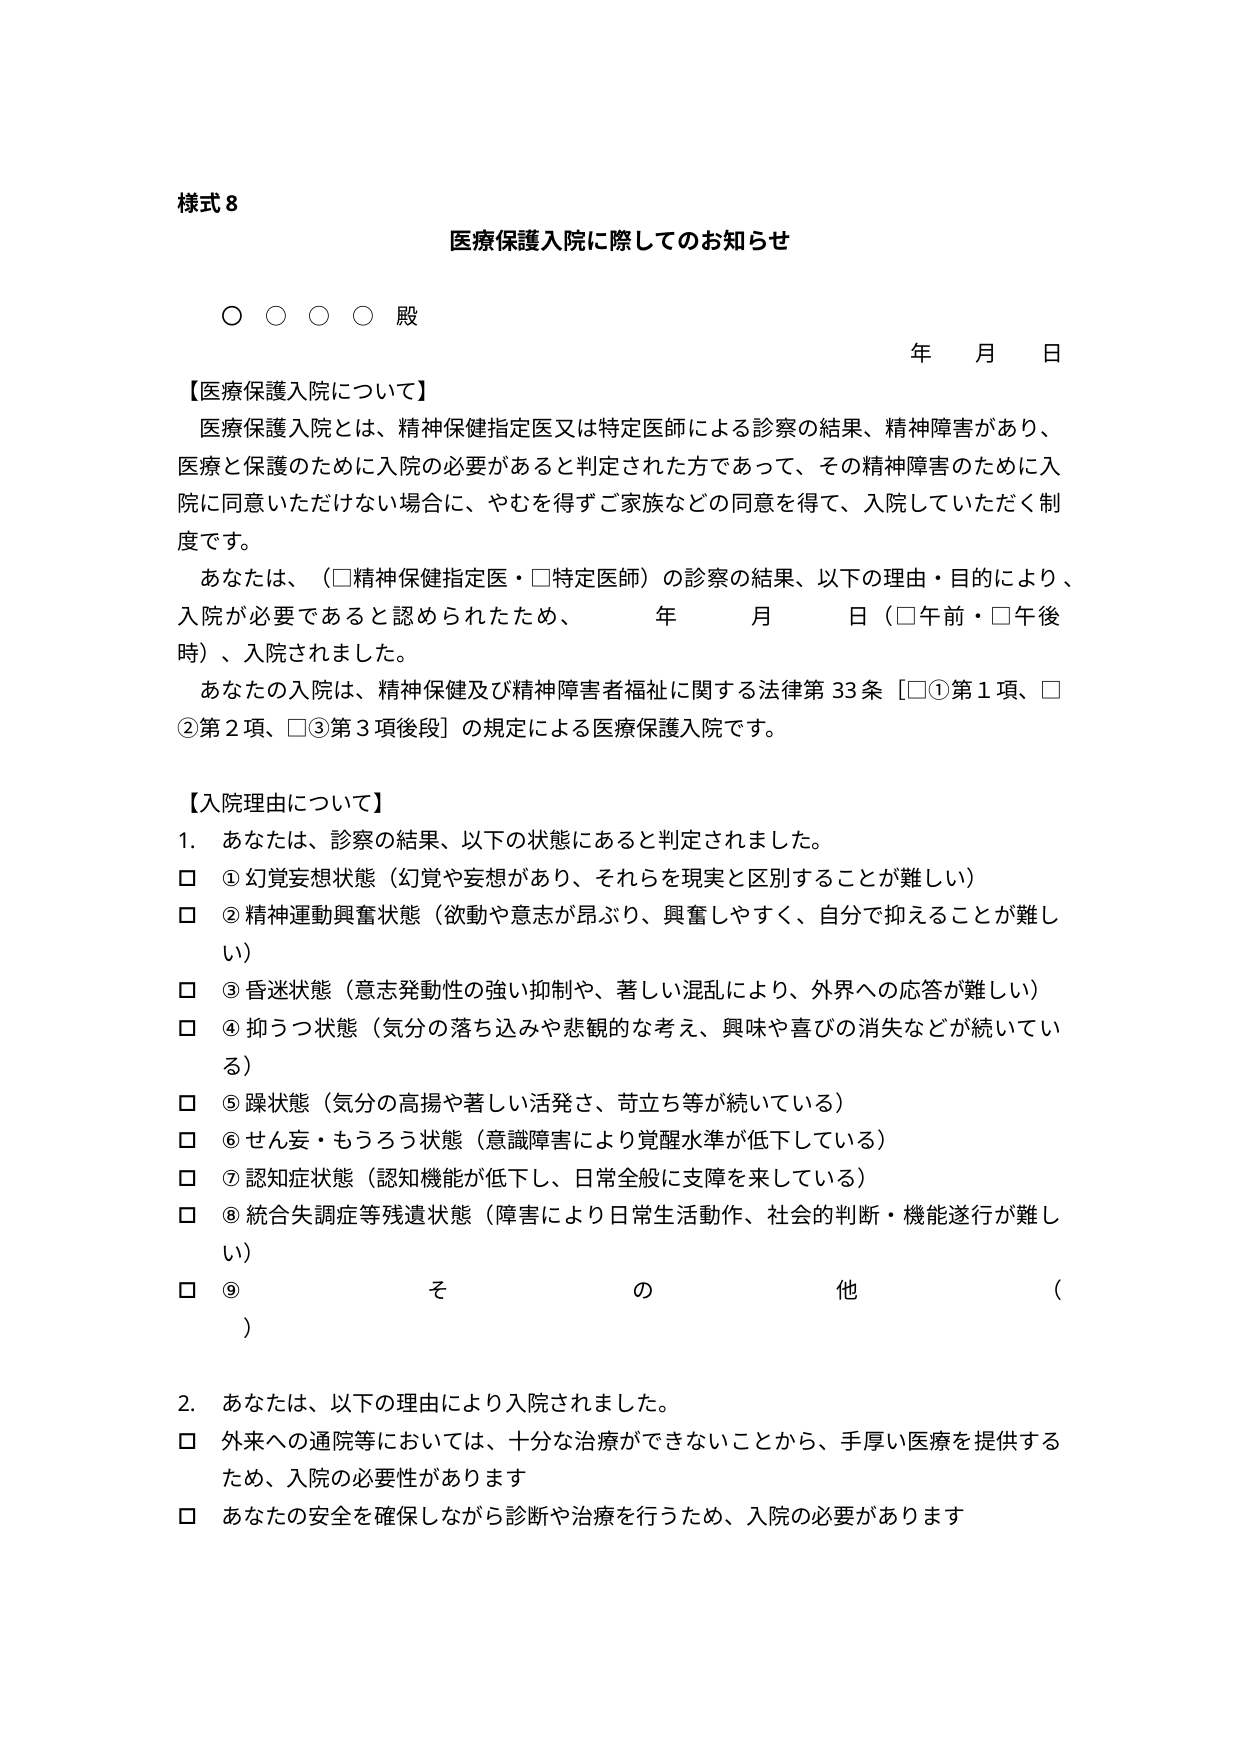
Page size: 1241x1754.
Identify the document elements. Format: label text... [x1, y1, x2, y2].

list あなたの安全を確保しながら診断や治療を行うため、入院の必要があります [177, 1496, 1063, 1533]
list ①幻覚妄想状態（幻覚や妄想があり、それらを現実と区別することが難しい） [177, 858, 1063, 896]
list ⑧統合失調症等残遺状態（障害により日常生活動作、社会的判断・機能遂行が難しい） [177, 1196, 1063, 1271]
list ⑤躁状態（気分の高揚や著しい活発さ、苛立ち等が続いている） [177, 1083, 1063, 1121]
text 【入院理由について】 [177, 783, 1063, 821]
text 【医療保護入院について】 [177, 371, 1063, 408]
list ③昏迷状態（意志発動性の強い抑制や、著しい混乱により、外界への応答が難しい） [177, 971, 1063, 1008]
text あなたの入院は、精神保健及び精神障害者福祉に関する法律第33条［□①第１項、□②第２項、□③第３項後段］の規定による医療保護入院です。 [177, 671, 1063, 746]
list あなたは、以下の理由により入院されました。 [177, 1383, 1063, 1421]
text 医療保護入院とは、精神保健指定医又は特定医師による診察の結果、精神障害があり、医療と保護のために入院の必要があると判定された方であって、その精神障害のために入院に同意いただけない場合に、やむを得ずご家族などの同意を得て、入院していただく制度です。 [177, 408, 1063, 558]
list ⑦認知症状態（認知機能が低下し、日常全般に支障を来している） [177, 1158, 1063, 1196]
text 様式8 [177, 183, 1063, 221]
text 医療保護入院に際してのお知らせ [177, 221, 1063, 258]
list あなたは、診察の結果、以下の状態にあると判定されました。 [177, 821, 1063, 858]
list 外来への通院等においては、十分な治療ができないことから、手厚い医療を提供するため、入院の必要性があります [177, 1421, 1063, 1496]
list ⑨その他（ ） [177, 1271, 1063, 1346]
text 〇 ○ ○ ○ 殿 [177, 296, 1063, 333]
list ⑥せん妄・もうろう状態（意識障害により覚醒水準が低下している） [177, 1121, 1063, 1158]
text 年 月 日 [177, 333, 1063, 371]
text あなたは、（□精神保健指定医・□特定医師）の診察の結果、以下の理由・目的により、入院が必要であると認められたため、 年 月 日（□午前・□午後 時）、入院されました。 [177, 558, 1063, 671]
list ②精神運動興奮状態（欲動や意志が昂ぶり、興奮しやすく、自分で抑えることが難しい） [177, 896, 1063, 971]
list ④抑うつ状態（気分の落ち込みや悲観的な考え、興味や喜びの消失などが続いている） [177, 1008, 1063, 1083]
